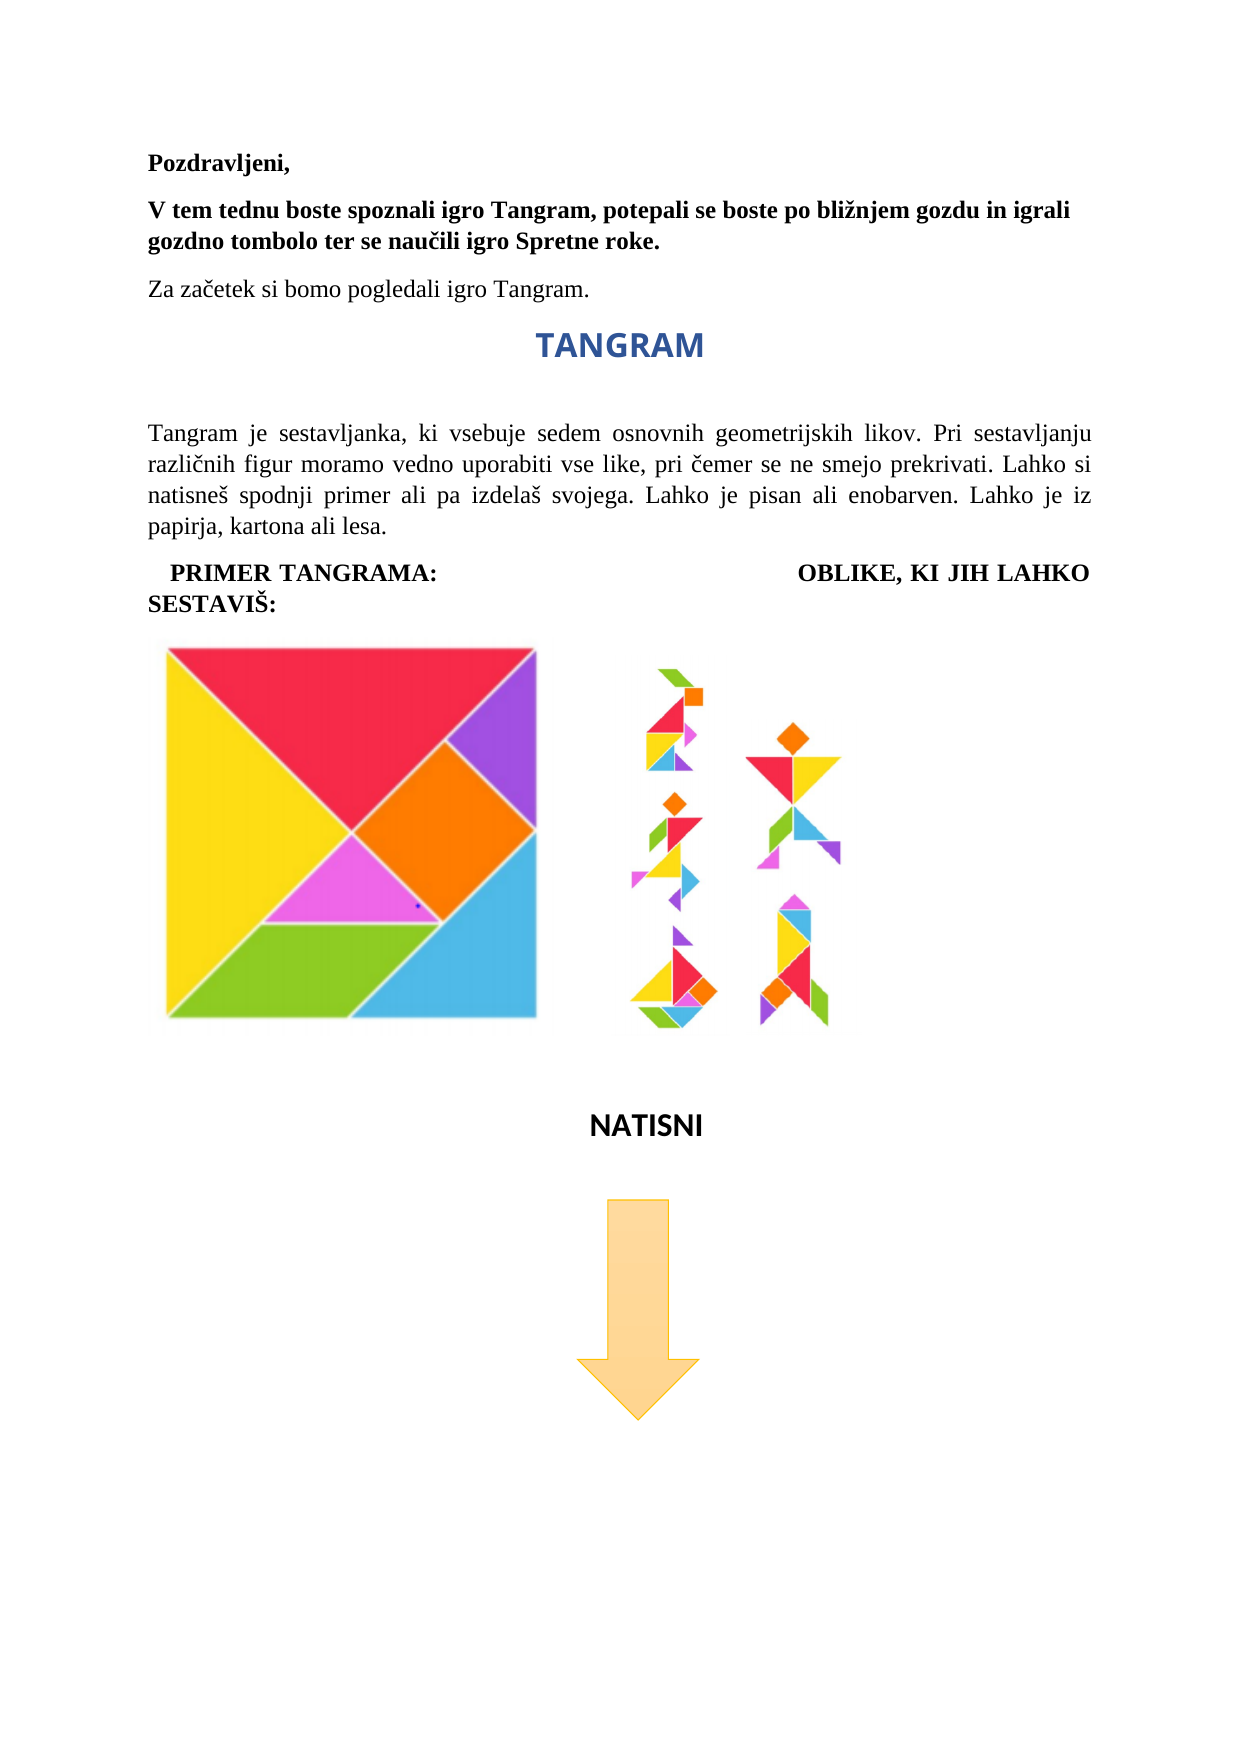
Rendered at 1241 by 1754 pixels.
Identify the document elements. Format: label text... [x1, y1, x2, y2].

text V tem tednu boste spoznali igro Tangram, potepali se boste po bližnjem gozdu in igrali gozdno tombolo ter se naučili igro Spretne roke. [148, 195, 1093, 255]
picture [147, 637, 555, 1036]
picture [606, 655, 730, 1036]
text Tangram je sestavljanka, ki vsebuje sedem osnovnih geometrijskih likov. Pri sestavljanju različnih figur moramo vedno uporabiti vse like, pri čemer se ne smejo prekrivati. Lahko si natisneš spodnji primer ali pa izdelaš svojega. Lahko je pisan ali enobarven. Lahko je iz papirja, kartona ali lesa. [148, 418, 1093, 539]
text NATISNI [148, 1104, 1093, 1145]
picture [745, 719, 862, 1036]
text Za začetek si bomo pogledali igro Tangram. [148, 274, 1093, 303]
text Pozdravljeni, [148, 148, 1093, 176]
text PRIMER TANGRAMA: OBLIKE, KI JIH LAHKO SESTAVIŠ: [148, 558, 1093, 618]
subtitle TANGRAM [148, 322, 1093, 367]
